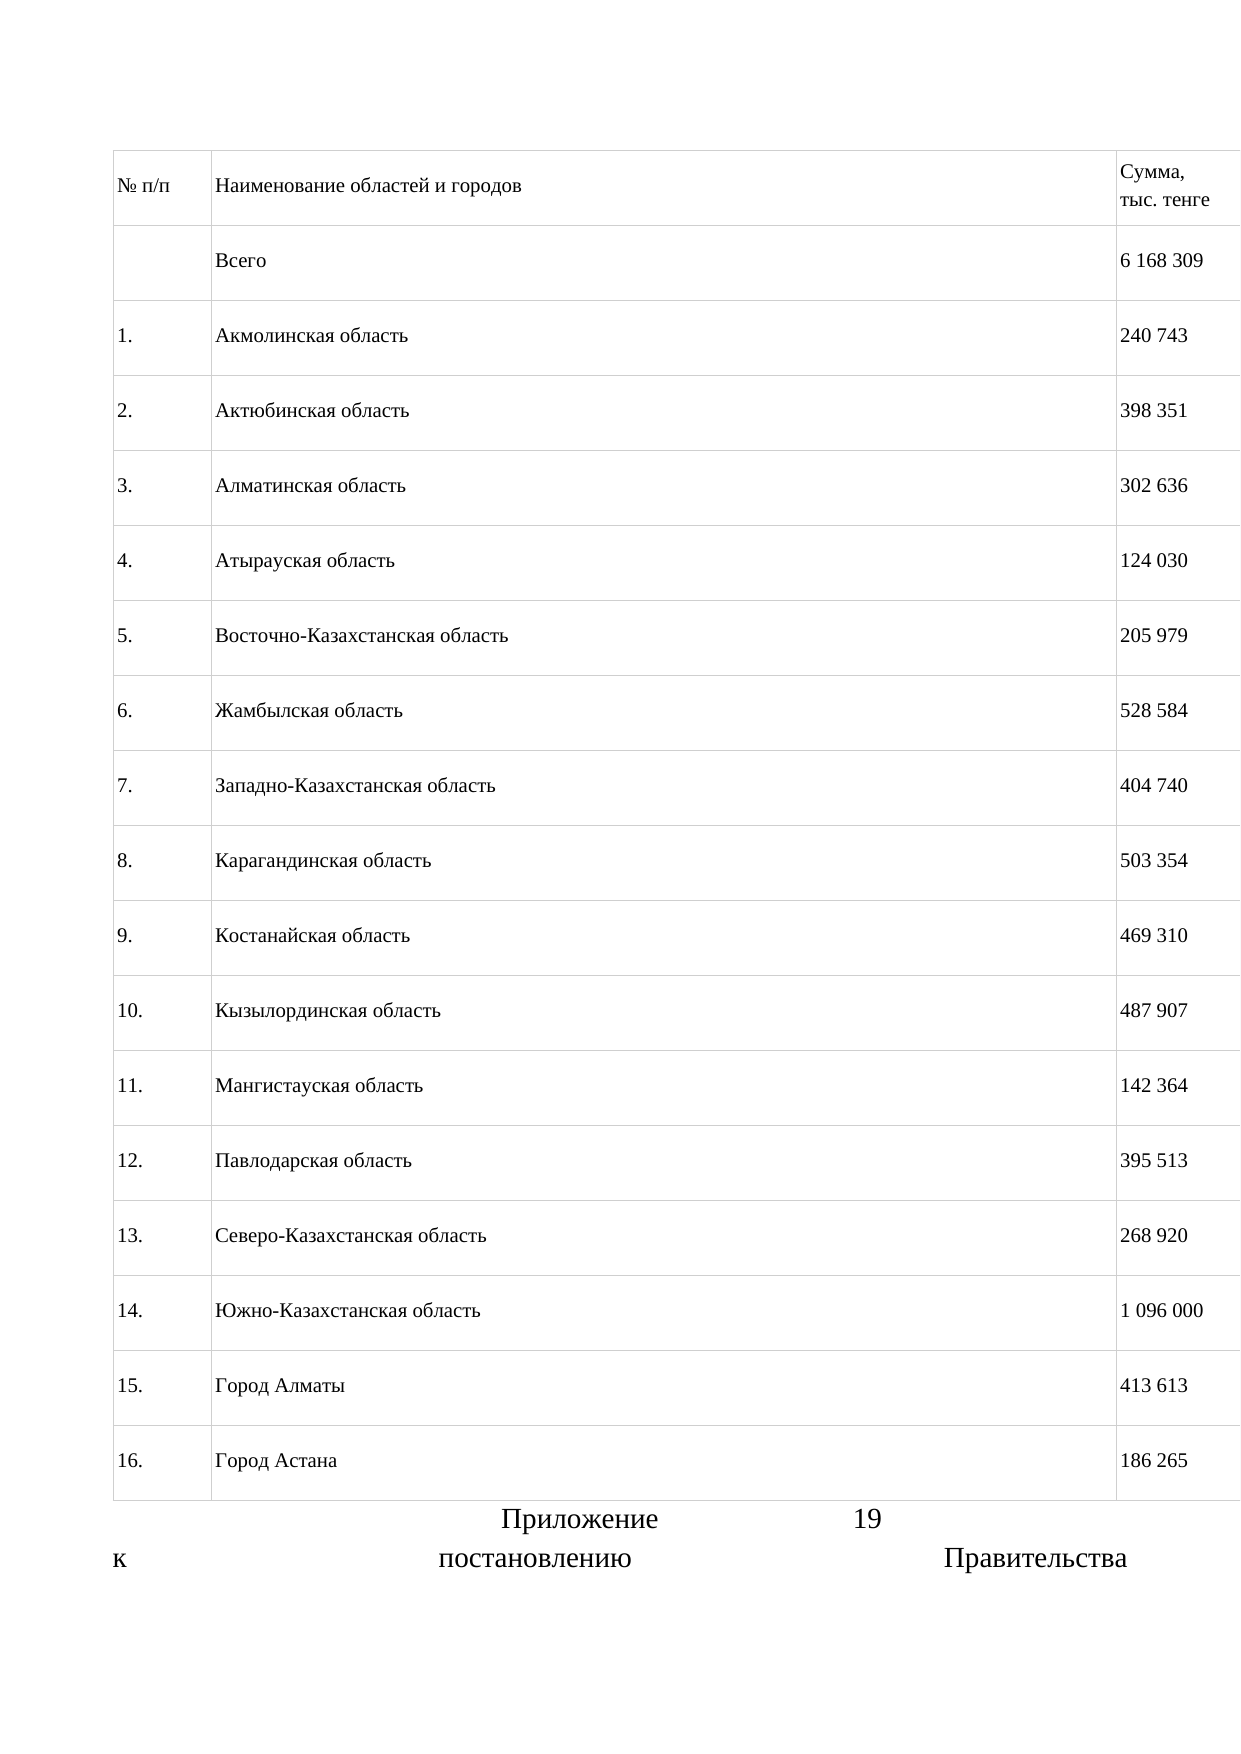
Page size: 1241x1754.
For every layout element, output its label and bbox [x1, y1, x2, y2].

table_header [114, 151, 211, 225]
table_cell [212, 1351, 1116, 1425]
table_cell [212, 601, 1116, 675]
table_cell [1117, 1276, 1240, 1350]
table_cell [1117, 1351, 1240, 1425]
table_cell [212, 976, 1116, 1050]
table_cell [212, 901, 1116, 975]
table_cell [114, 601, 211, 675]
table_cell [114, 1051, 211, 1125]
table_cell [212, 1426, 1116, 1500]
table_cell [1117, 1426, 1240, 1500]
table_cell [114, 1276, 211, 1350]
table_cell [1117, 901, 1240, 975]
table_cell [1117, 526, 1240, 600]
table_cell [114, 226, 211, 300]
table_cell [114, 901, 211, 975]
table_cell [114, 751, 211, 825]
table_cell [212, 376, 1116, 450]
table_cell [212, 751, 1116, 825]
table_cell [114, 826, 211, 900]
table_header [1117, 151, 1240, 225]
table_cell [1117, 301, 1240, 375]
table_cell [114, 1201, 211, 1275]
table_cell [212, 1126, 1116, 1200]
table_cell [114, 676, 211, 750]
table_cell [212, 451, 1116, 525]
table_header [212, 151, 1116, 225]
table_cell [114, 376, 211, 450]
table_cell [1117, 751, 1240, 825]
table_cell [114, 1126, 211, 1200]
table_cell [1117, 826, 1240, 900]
text [112, 1501, 1128, 1573]
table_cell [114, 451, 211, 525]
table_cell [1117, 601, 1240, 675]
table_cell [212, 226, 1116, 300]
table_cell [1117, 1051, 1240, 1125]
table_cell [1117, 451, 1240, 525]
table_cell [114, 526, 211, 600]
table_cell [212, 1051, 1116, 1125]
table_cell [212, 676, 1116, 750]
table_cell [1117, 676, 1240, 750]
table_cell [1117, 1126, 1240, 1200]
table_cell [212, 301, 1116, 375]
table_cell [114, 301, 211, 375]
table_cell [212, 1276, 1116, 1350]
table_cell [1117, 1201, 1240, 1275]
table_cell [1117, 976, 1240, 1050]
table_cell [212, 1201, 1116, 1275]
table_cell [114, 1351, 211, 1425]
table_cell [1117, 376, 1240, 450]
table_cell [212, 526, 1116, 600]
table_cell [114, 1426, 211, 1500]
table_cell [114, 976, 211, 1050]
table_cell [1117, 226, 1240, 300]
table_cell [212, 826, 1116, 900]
